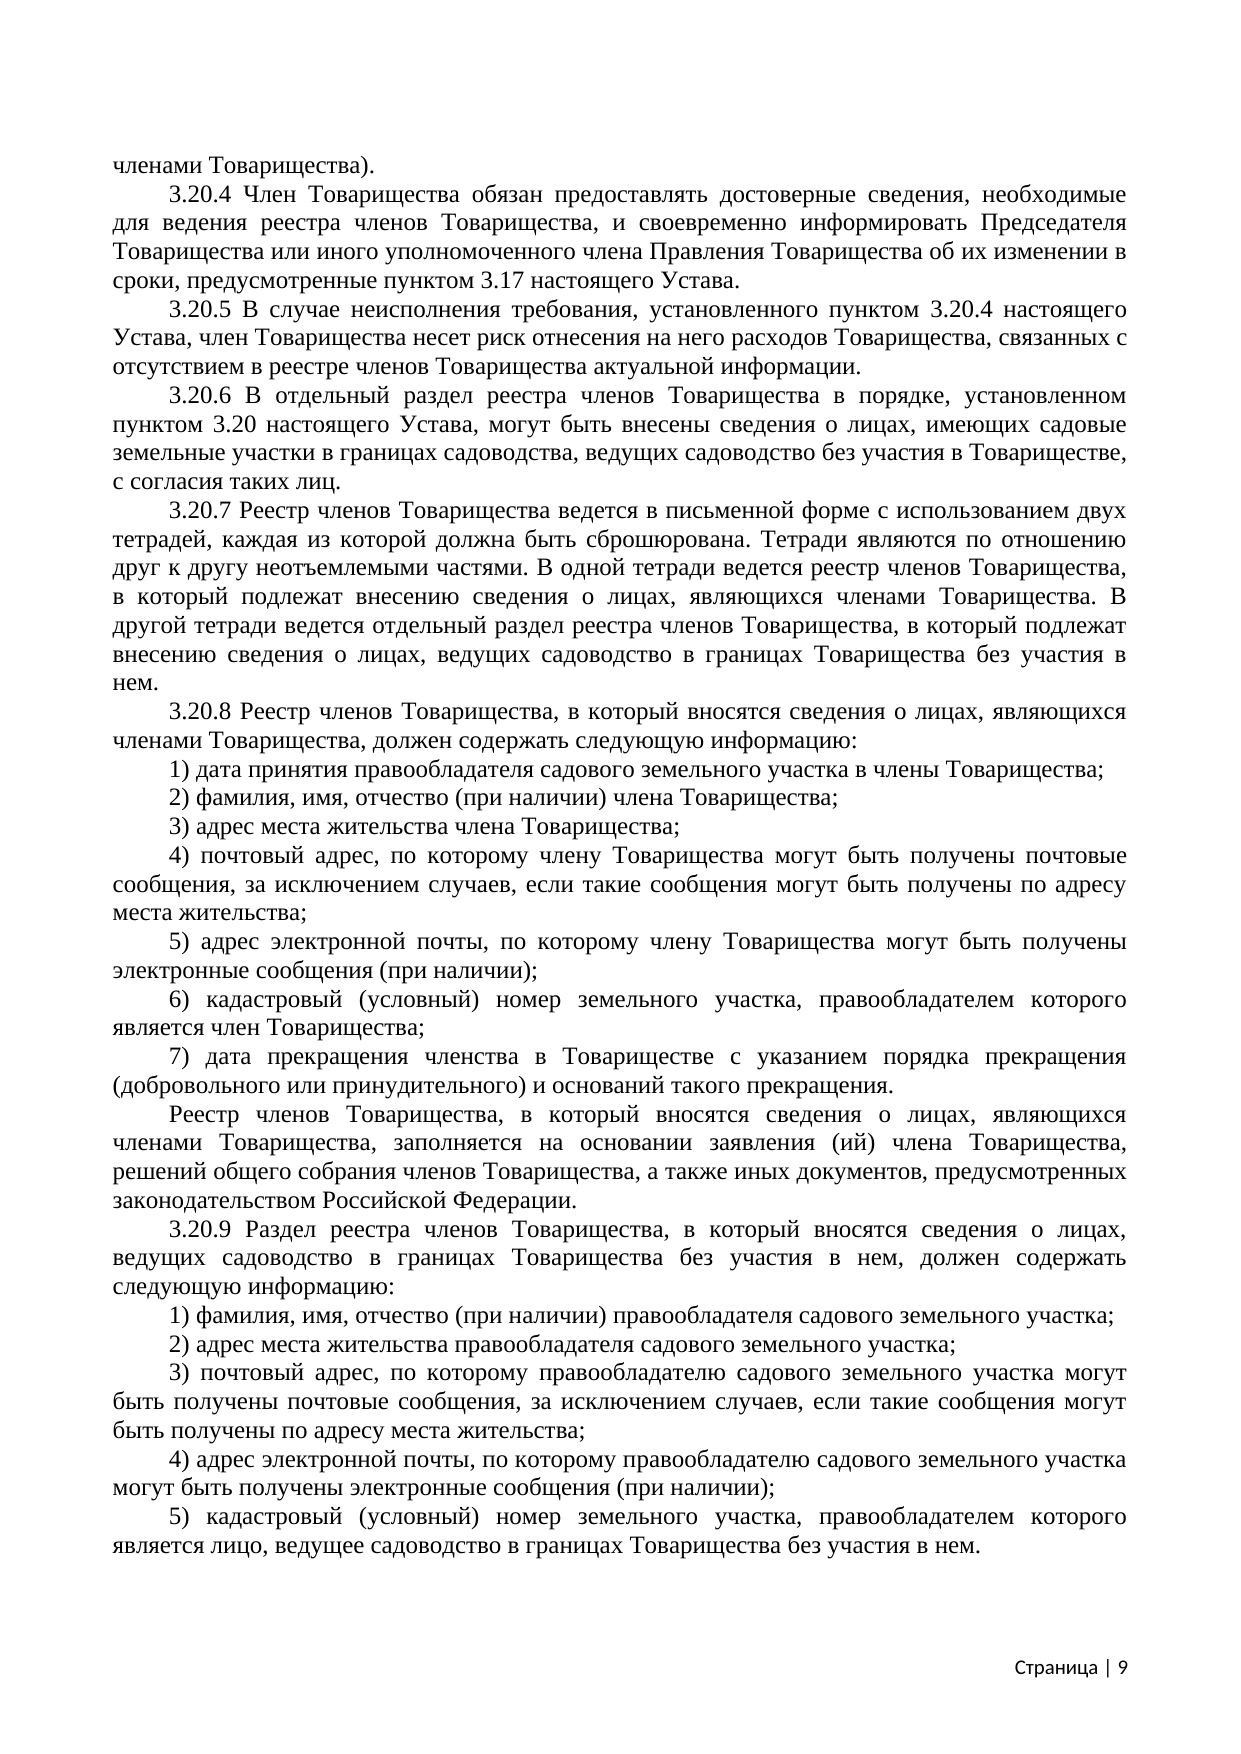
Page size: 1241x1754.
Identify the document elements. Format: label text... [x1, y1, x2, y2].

text 3) почтовый адрес, по которому правообладателю садового земельного участка могут быть получены почтовые сообщения, за исключением случаев, если такие сообщения могут быть получены по адресу места жительства; [112, 1357, 1128, 1444]
text 3.20.7 Реестр членов Товарищества ведется в письменной форме с использованием двух тетрадей, каждая из которой должна быть сброшюрована. Тетради являются по отношению друг к другу неотъемлемыми частями. В одной тетради ведется реестр членов Товарищества, в который подлежат внесению сведения о лицах, являющихся членами Товарищества. В другой тетради ведется отдельный раздел реестра членов Товарищества, в который подлежат внесению сведения о лицах, ведущих садоводство в границах Товарищества без участия в нем. [112, 495, 1128, 696]
text 3.20.6 В отдельный раздел реестра членов Товарищества в порядке, установленном пунктом 3.20 настоящего Устава, могут быть внесены сведения о лицах, имеющих садовые земельные участки в границах садоводства, ведущих садоводство без участия в Товариществе, с согласия таких лиц. [112, 380, 1128, 495]
text Реестр членов Товарищества, в который вносятся сведения о лицах, являющихся членами Товарищества, заполняется на основании заявления (ий) члена Товарищества, решений общего собрания членов Товарищества, а также иных документов, предусмотренных законодательством Российской Федерации. [112, 1099, 1128, 1214]
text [112, 150, 1128, 179]
text 3.20.9 Раздел реестра членов Товарищества, в который вносятся сведения о лицах, ведущих садоводство в границах Товарищества без участия в нем, должен содержать следующую информацию: [112, 1214, 1128, 1300]
text 4) почтовый адрес, по которому члену Товарищества могут быть получены почтовые сообщения, за исключением случаев, если такие сообщения могут быть получены по адресу места жительства; [112, 840, 1128, 926]
text 7) дата прекращения членства в Товариществе с указанием порядка прекращения (добровольного или принудительного) и оснований такого прекращения. [112, 1041, 1128, 1099]
text 2) фамилия, имя, отчество (при наличии) члена Товарищества; [112, 782, 1128, 811]
text 1) дата принятия правообладателя садового земельного участка в члены Товарищества; [112, 754, 1128, 782]
text 3.20.5 В случае неисполнения требования, установленного пунктом 3.20.4 настоящего Устава, член Товарищества несет риск отнесения на него расходов Товарищества, связанных с отсутствием в реестре членов Товарищества актуальной информации. [112, 294, 1128, 380]
text 6) кадастровый (условный) номер земельного участка, правообладателем которого является член Товарищества; [112, 984, 1128, 1041]
text 3) адрес места жительства члена Товарищества; [112, 811, 1128, 840]
text 4) адрес электронной почты, по которому правообладателю садового земельного участка могут быть получены электронные сообщения (при наличии); [112, 1444, 1128, 1501]
text 3.20.4 Член Товарищества обязан предоставлять достоверные сведения, необходимые для ведения реестра членов Товарищества, и своевременно информировать Председателя Товарищества или иного уполномоченного члена Правления Товарищества об их изменении в сроки, предусмотренные пунктом 3.17 настоящего Устава. [112, 179, 1128, 294]
text 2) адрес места жительства правообладателя садового земельного участка; [112, 1329, 1128, 1357]
text 5) кадастровый (условный) номер земельного участка, правообладателем которого является лицо, ведущее садоводство в границах Товарищества без участия в нем. [112, 1501, 1128, 1559]
text 1) фамилия, имя, отчество (при наличии) правообладателя садового земельного участка; [112, 1300, 1128, 1329]
text 3.20.8 Реестр членов Товарищества, в который вносятся сведения о лицах, являющихся членами Товарищества, должен содержать следующую информацию: [112, 696, 1128, 754]
text 5) адрес электронной почты, по которому члену Товарищества могут быть получены электронные сообщения (при наличии); [112, 926, 1128, 984]
